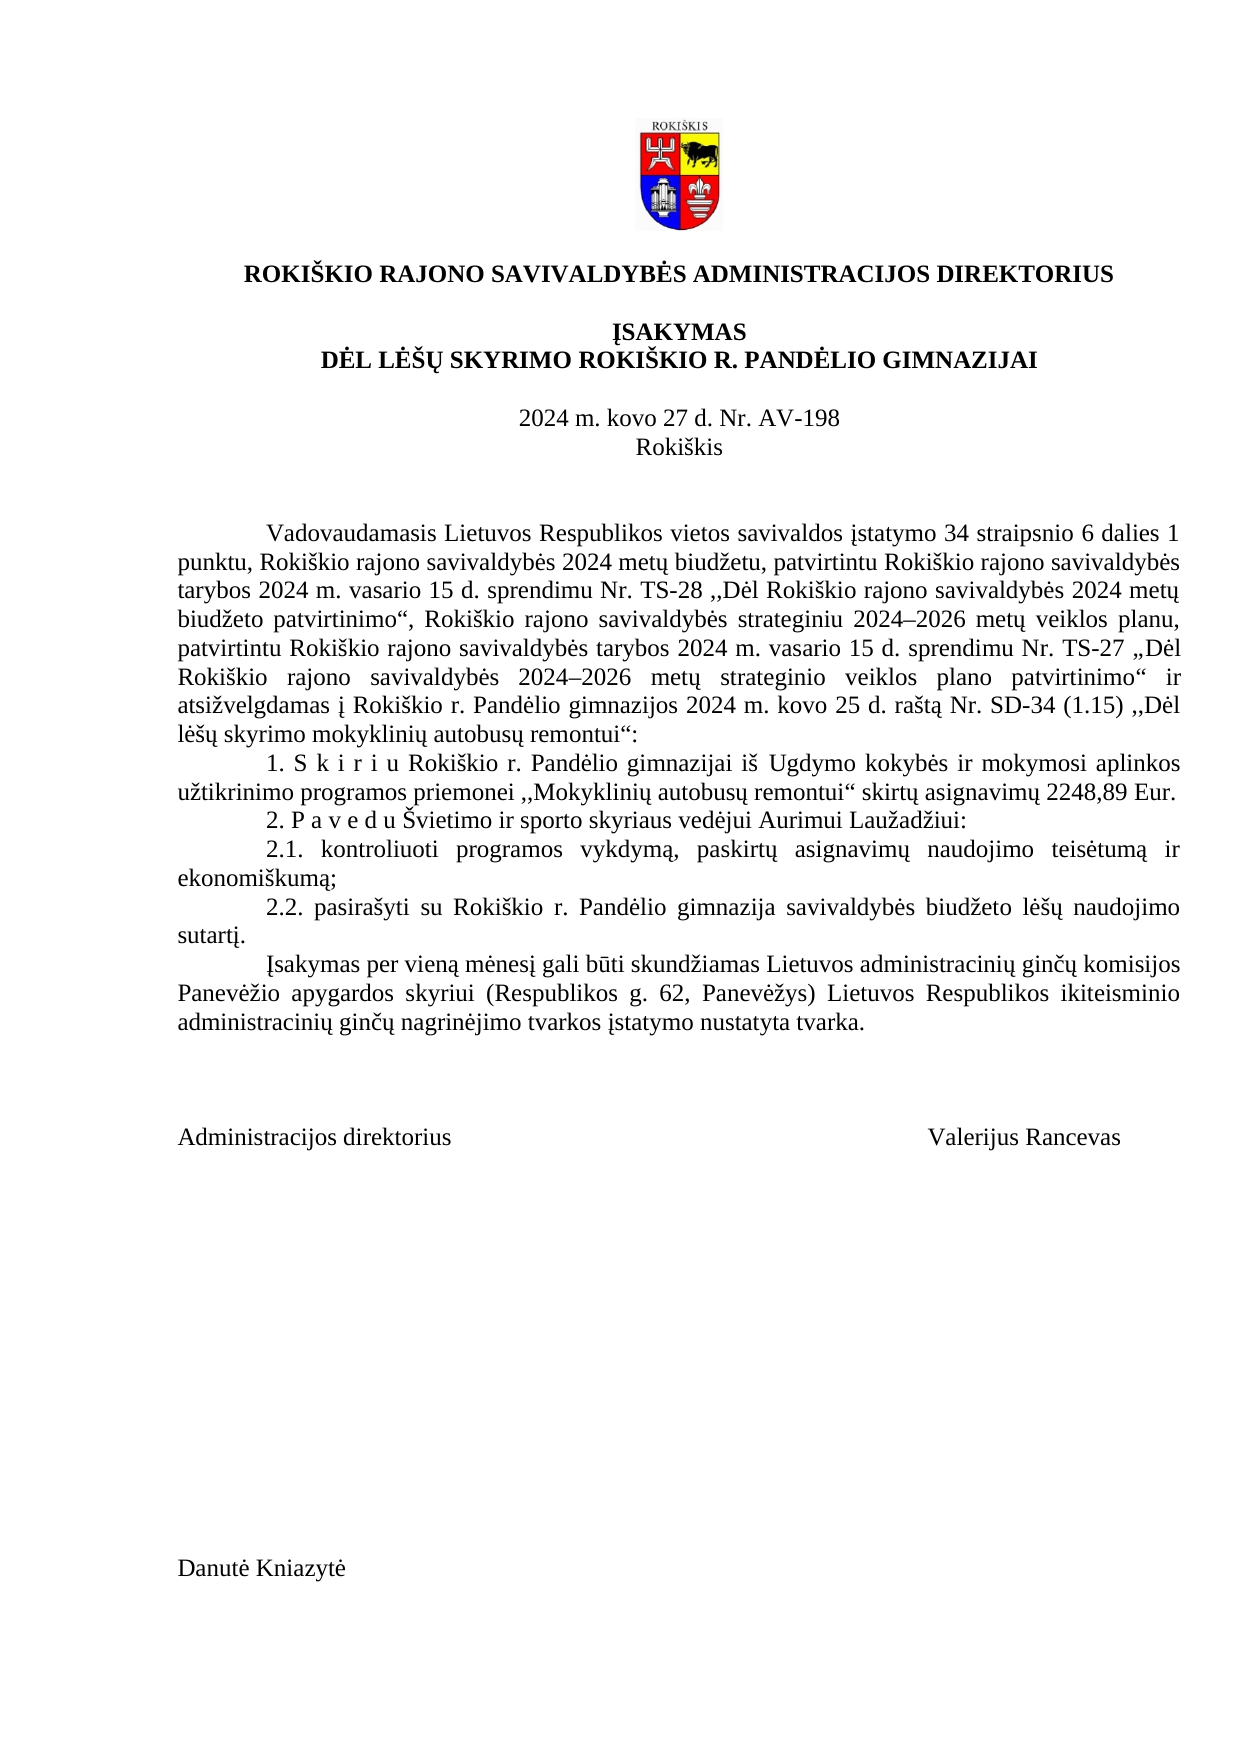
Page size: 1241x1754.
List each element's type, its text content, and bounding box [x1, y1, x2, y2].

text ĮSAKYMAS [177, 317, 1181, 346]
text 2024 m. kovo 27 d. Nr. AV-198 [177, 403, 1181, 432]
text Administracijos direktorius Valerijus Rancevas [177, 1122, 1181, 1151]
text Vadovaudamasis Lietuvos Respublikos vietos savivaldos įstatymo 34 straipsnio 6 dalies 1 punktu, Rokiškio rajono savivaldybės 2024 metų biudžetu, patvirtintu Rokiškio rajono savivaldybės tarybos 2024 m. vasario 15 d. sprendimu Nr. TS-28 ,,Dėl Rokiškio rajono savivaldybės 2024 metų biudžeto patvirtinimo“, Rokiškio rajono savivaldybės strateginiu 2024–2026 metų veiklos planu, patvirtintu Rokiškio rajono savivaldybės tarybos 2024 m. vasario 15 d. sprendimu Nr. TS-27 „Dėl Rokiškio rajono savivaldybės 2024–2026 metų strateginio veiklos plano patvirtinimo“ ir atsižvelgdamas į Rokiškio r. Pandėlio gimnazijos 2024 m. kovo 25 d. raštą Nr. SD-34 (1.15) ,,Dėl lėšų skyrimo mokyklinių autobusų remontui“: [177, 518, 1181, 748]
text Rokiškis [177, 432, 1181, 461]
text Įsakymas per vieną mėnesį gali būti skundžiamas Lietuvos administracinių ginčų komisijos Panevėžio apygardos skyriui (Respublikos g. 62, Panevėžys) Lietuvos Respublikos ikiteisminio administracinių ginčų nagrinėjimo tvarkos įstatymo nustatyta tvarka. [177, 949, 1181, 1036]
picture [635, 118, 723, 231]
text Danutė Kniazytė [177, 1553, 1181, 1582]
text 1. S k i r i u Rokiškio r. Pandėlio gimnazijai iš Ugdymo kokybės ir mokymosi aplinkos užtikrinimo programos priemonei ,,Mokyklinių autobusų remontui“ skirtų asignavimų 2248,89 Eur. [177, 748, 1181, 806]
text ROKIŠKIO RAJONO SAVIVALDYBĖS ADMINISTRACIJOS DIREKTORIUS [177, 259, 1181, 288]
text 2.2. pasirašyti su Rokiškio r. Pandėlio gimnazija savivaldybės biudžeto lėšų naudojimo sutartį. [177, 892, 1181, 949]
text DĖL LĖŠŲ SKYRIMO ROKIŠKIO R. PANDĖLIO GIMNAZIJAI [177, 346, 1181, 374]
text 2.1. kontroliuoti programos vykdymą, paskirtų asignavimų naudojimo teisėtumą ir ekonomiškumą; [177, 834, 1181, 892]
text 2. P a v e d u Švietimo ir sporto skyriaus vedėjui Aurimui Laužadžiui: [177, 806, 1181, 834]
